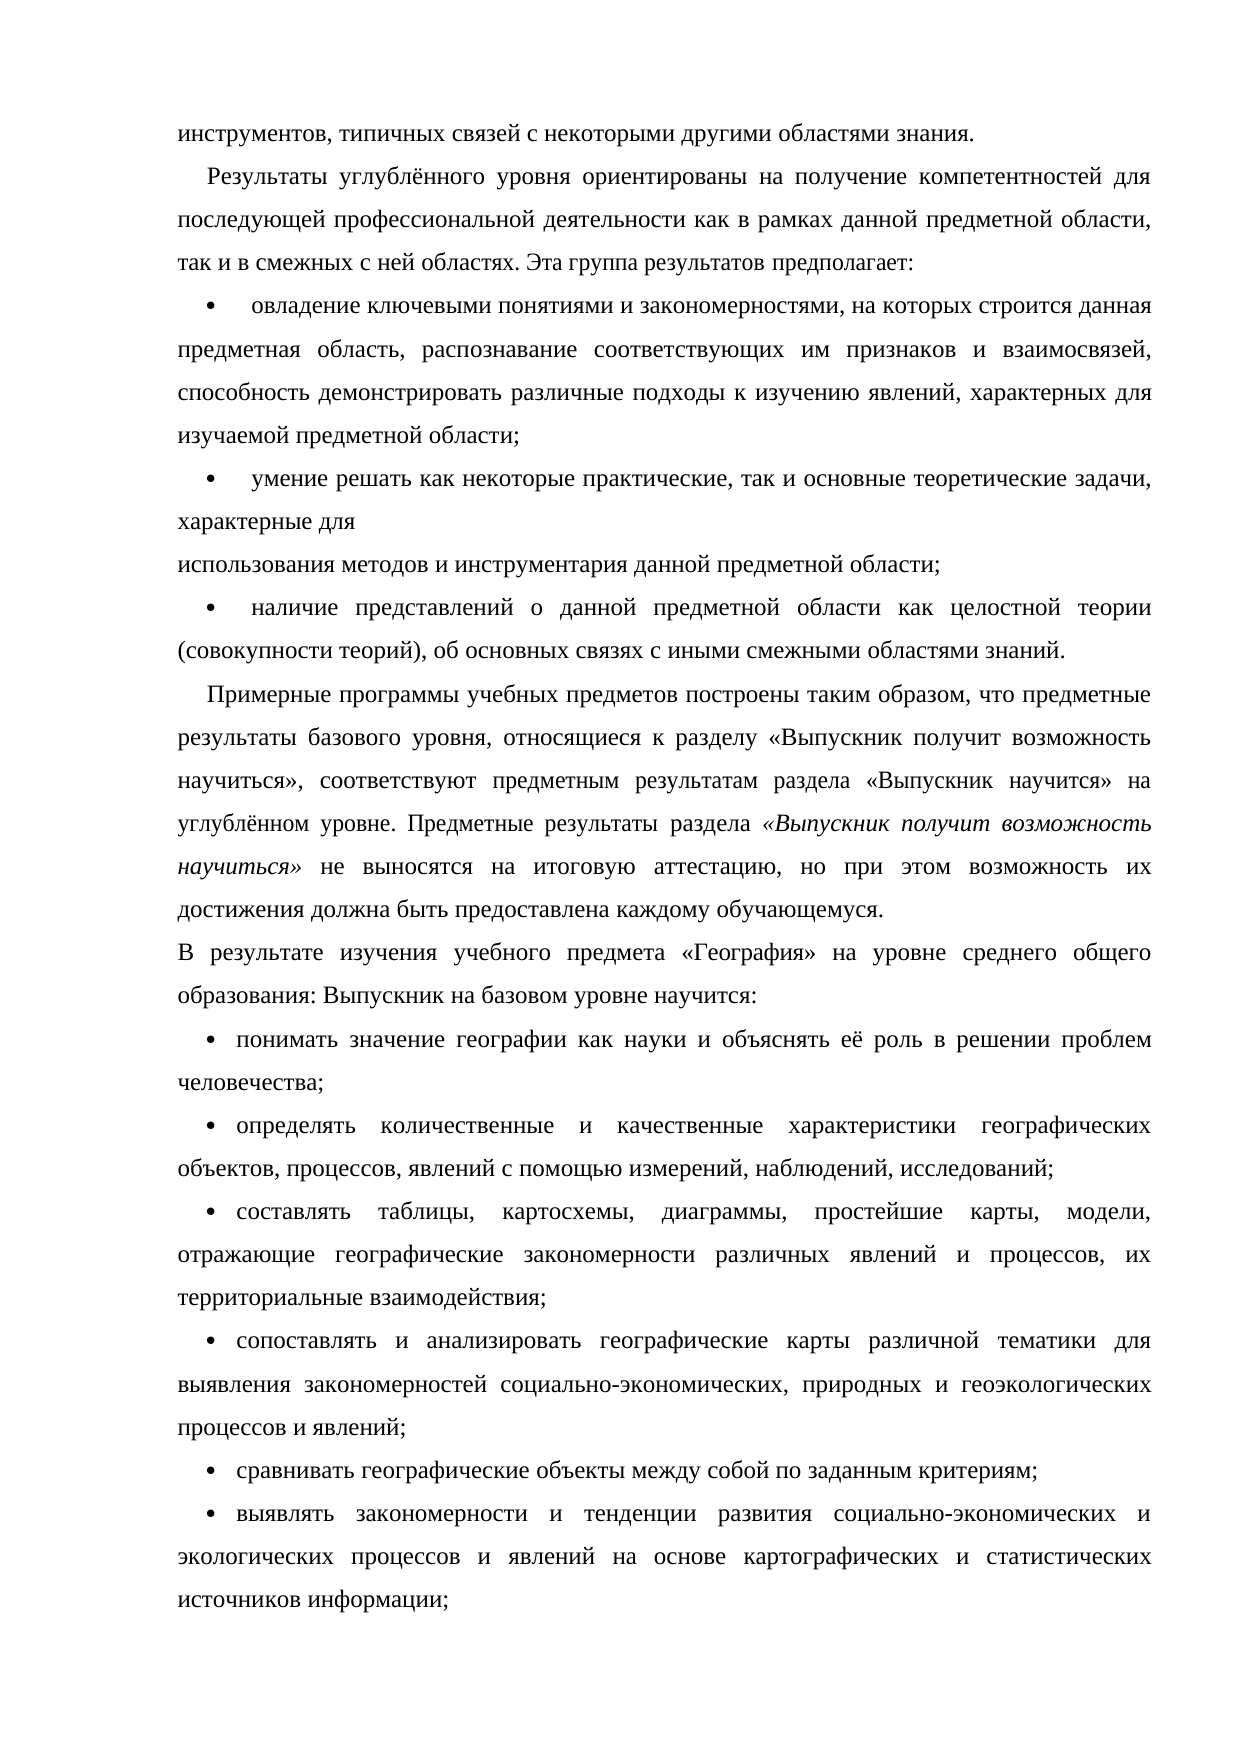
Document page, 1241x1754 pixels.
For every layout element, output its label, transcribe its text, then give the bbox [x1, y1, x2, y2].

text использования методов и инструментария данной предметной области; [177, 549, 1152, 578]
list определять количественные и качественные характеристики географических объектов, процессов, явлений с помощью измерений, наблюдений, исследований; [177, 1110, 1152, 1182]
list составлять таблицы, картосхемы, диаграммы, простейшие карты, модели, отражающие географические закономерности различных явлений и процессов, их территориальные взаимодействия; [177, 1196, 1152, 1311]
list овладение ключевыми понятиями и закономерностями, на которых строится данная предметная область, распознавание соответствующих им признаков и взаимосвязей, способность демонстрировать различные подходы к изучению явлений, характерных для изучаемой предметной области; [177, 291, 1152, 449]
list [177, 118, 1152, 147]
list сопоставлять и анализировать географические карты различной тематики для выявления закономерностей социально-экономических, природных и геоэкологических процессов и явлений; [177, 1326, 1152, 1441]
list понимать значение географии как науки и объяснять её роль в решении проблем человечества; [177, 1024, 1152, 1096]
list выявлять закономерности и тенденции развития социально-экономических и экологических процессов и явлений на основе картографических и статистических источников информации; [177, 1498, 1152, 1613]
list умение решать как некоторые практические, так и основные теоретические задачи, характерные для [177, 463, 1152, 535]
text Примерные программы учебных предметов построены таким образом, что предметные результаты базового уровня, относящиеся к разделу «Выпускник получит возможность научиться», соответствуют предметным результатам раздела «Выпускник научится» на углублённом уровне. Предметные результаты раздела «Выпускник получит возможность научиться» не выносятся на итоговую аттестацию, но при этом возможность их достижения должна быть предоставлена каждому обучающемуся. [177, 679, 1152, 923]
list сравнивать географические объекты между собой по заданным критериям; [177, 1455, 1152, 1484]
list наличие представлений о данной предметной области как целостной теории (совокупности теорий), об основных связях с иными смежными областями знаний. [177, 592, 1152, 664]
text В результате изучения учебного предмета «География» на уровне среднего общего образования: Выпускник на базовом уровне научится: [177, 937, 1152, 1009]
text Результаты углублённого уровня ориентированы на получение компетентностей для последующей профессиональной деятельности как в рамках данной предметной области, так и в смежных с ней областях. Эта группа результатов предполагает: [177, 161, 1152, 276]
